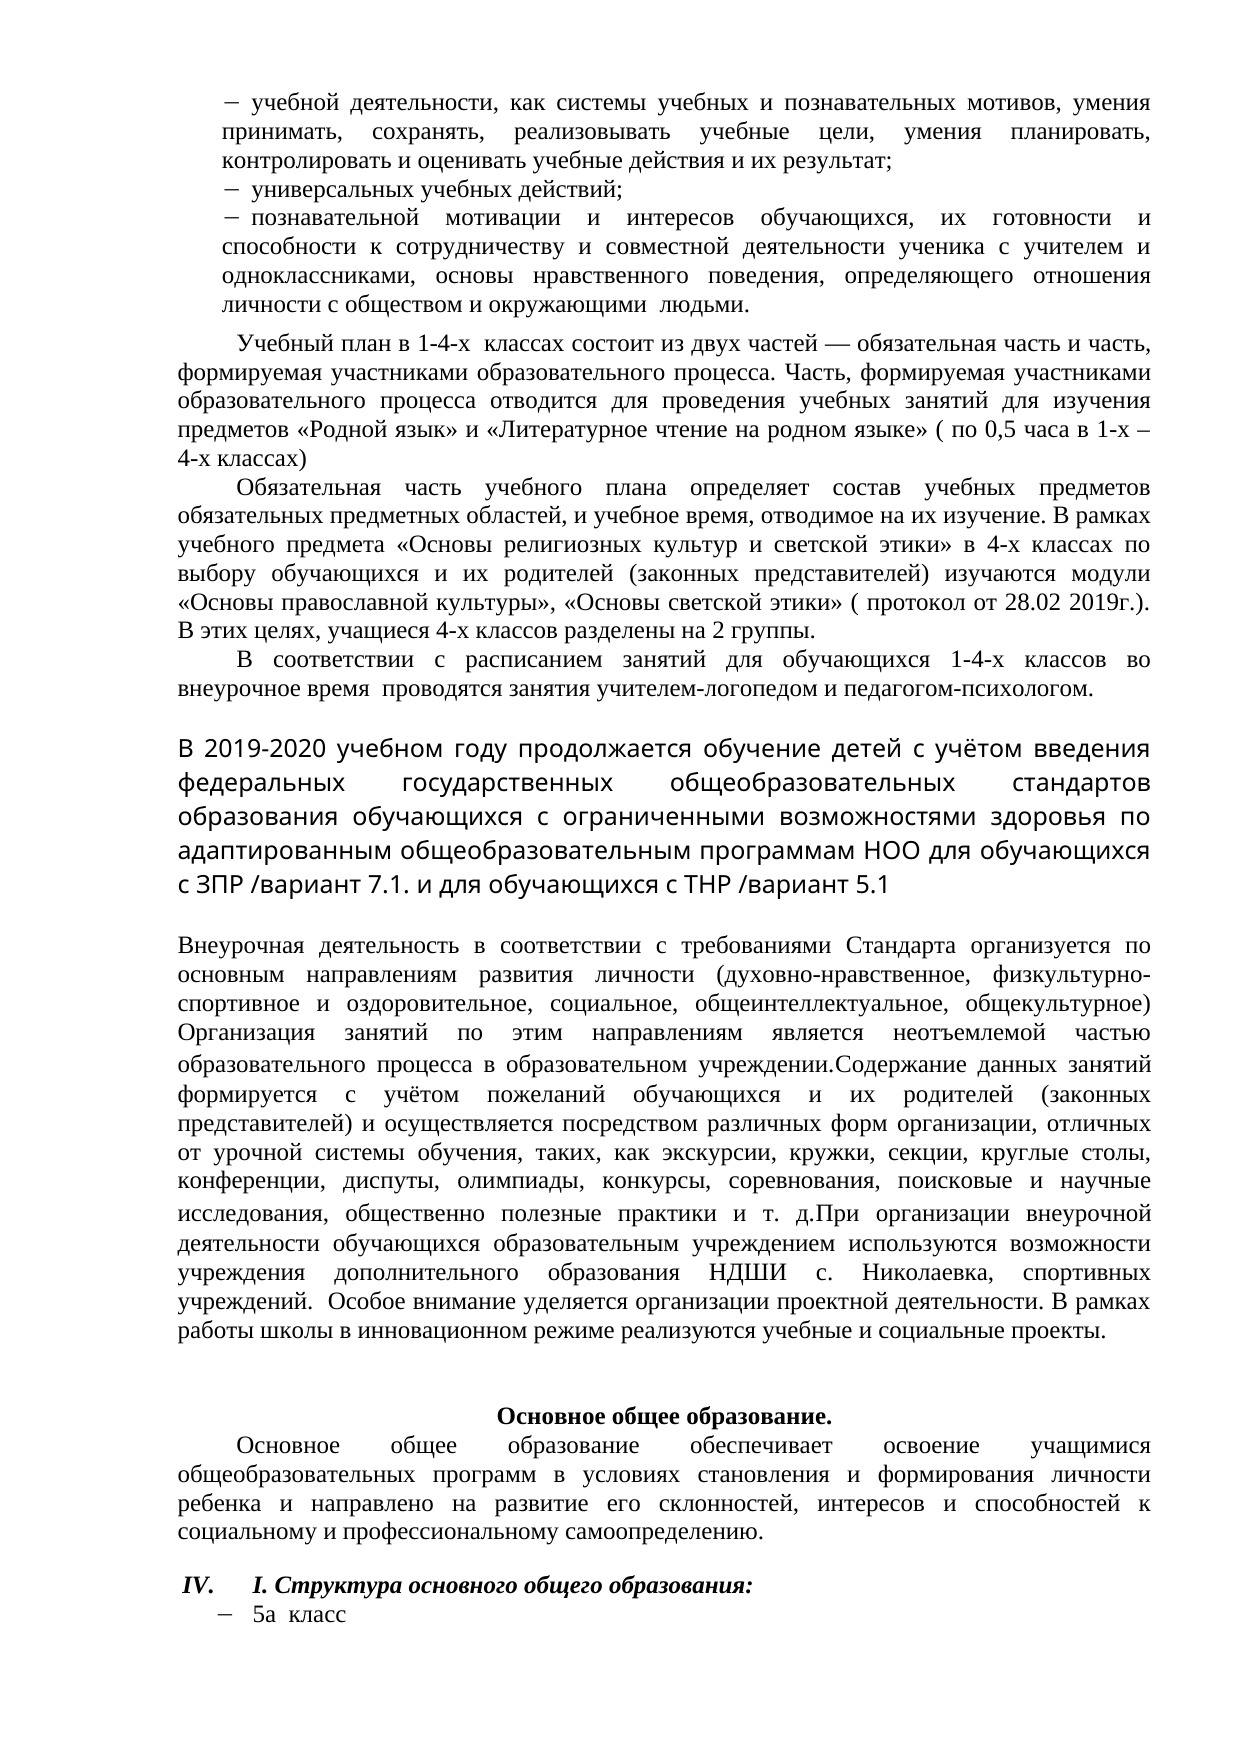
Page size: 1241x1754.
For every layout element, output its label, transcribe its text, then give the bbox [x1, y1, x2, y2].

list I. Структура основного общего образования: [215, 1570, 1152, 1599]
list универсальных учебных действий; [222, 174, 1152, 202]
text Основное общее образование. [177, 1401, 1152, 1430]
text Основное общее образование обеспечивает освоение учащимися общеобразовательных программ в условиях становления и формирования личности ребенка и направлено на развитие его склонностей, интересов и способностей к социальному и профессиональному самоопределению. [177, 1430, 1152, 1545]
text Обязательная часть учебного плана определяет состав учебных предметов обязательных предметных областей, и учебное время, отводимое на их изучение. В рамках учебного предмета «Основы религиозных культур и светской этики» в 4-х классах по выбору обучающихся и их родителей (законных представителей) изучаются модули «Основы православной культуры», «Основы светской этики» ( протокол от 28.02 2019г.). В этих целях, учащиеся 4-х классов разделены на 2 группы. [177, 472, 1152, 644]
list учебной деятельности, как системы учебных и познавательных мотивов, умения принимать, сохранять, реализовывать учебные цели, умения планировать, контролировать и оценивать учебные действия и их результат; [222, 87, 1152, 174]
list познавательной мотивации и интересов обучающихся, их готовности и способности к сотрудничеству и совместной деятельности ученика с учителем и одноклассниками, основы нравственного поведения, определяющего отношения личности с обществом и окружающими людьми. [222, 202, 1152, 317]
text В соответствии с расписанием занятий для обучающихся 1-4-х классов во внеурочное время проводятся занятия учителем-логопедом и педагогом-психологом. [177, 644, 1152, 702]
text Учебный план в 1-4-х классах состоит из двух частей — обязательная часть и часть, формируемая участниками образовательного процесса. Часть, формируемая участниками образовательного процесса отводится для проведения учебных занятий для изучения предметов «Родной язык» и «Литературное чтение на родном языке» ( по 0,5 часа в 1-х – 4-х классах) [177, 328, 1152, 472]
text Внеурочная деятельность в соответствии с требованиями Стандарта организуется по основным направлениям развития личности (духовно-нравственное, физкультурно- спортивное и оздоровительное, социальное, общеинтеллектуальное, общекультурное) Организация занятий по этим направлениям является неотъемлемой частью образовательного процесса в образовательном учреждении. Содержание данных занятий формируется с учётом пожеланий обучающихся и их родителей (законных представителей) и осуществляется посредством различных форм организации, отличных от урочной системы обучения, таких, как экскурсии, кружки, секции, круглые столы, конференции, диспуты, олимпиады, конкурсы, соревнования, поисковые и научные исследования, общественно полезные практики и т. д. При организации внеурочной деятельности обучающихся образовательным учреждением используются возможности учреждения дополнительного образования НДШИ с. Николаевка, спортивных учреждений. Особое внимание уделяется организации проектной деятельности. В рамках работы школы в инновационном режиме реализуются учебные и социальные проекты. [177, 930, 1152, 1343]
list 5а класс [215, 1599, 1152, 1628]
text В 2019-2020 учебном году продолжается обучение детей с учётом введения федеральных государственных общеобразовательных стандартов образования обучающихся с ограниченными возможностями здоровья по адаптированным общеобразовательным программам НОО для обучающихся с ЗПР /вариант 7.1. и для обучающихся с ТНР /вариант 5.1 [177, 731, 1152, 901]
